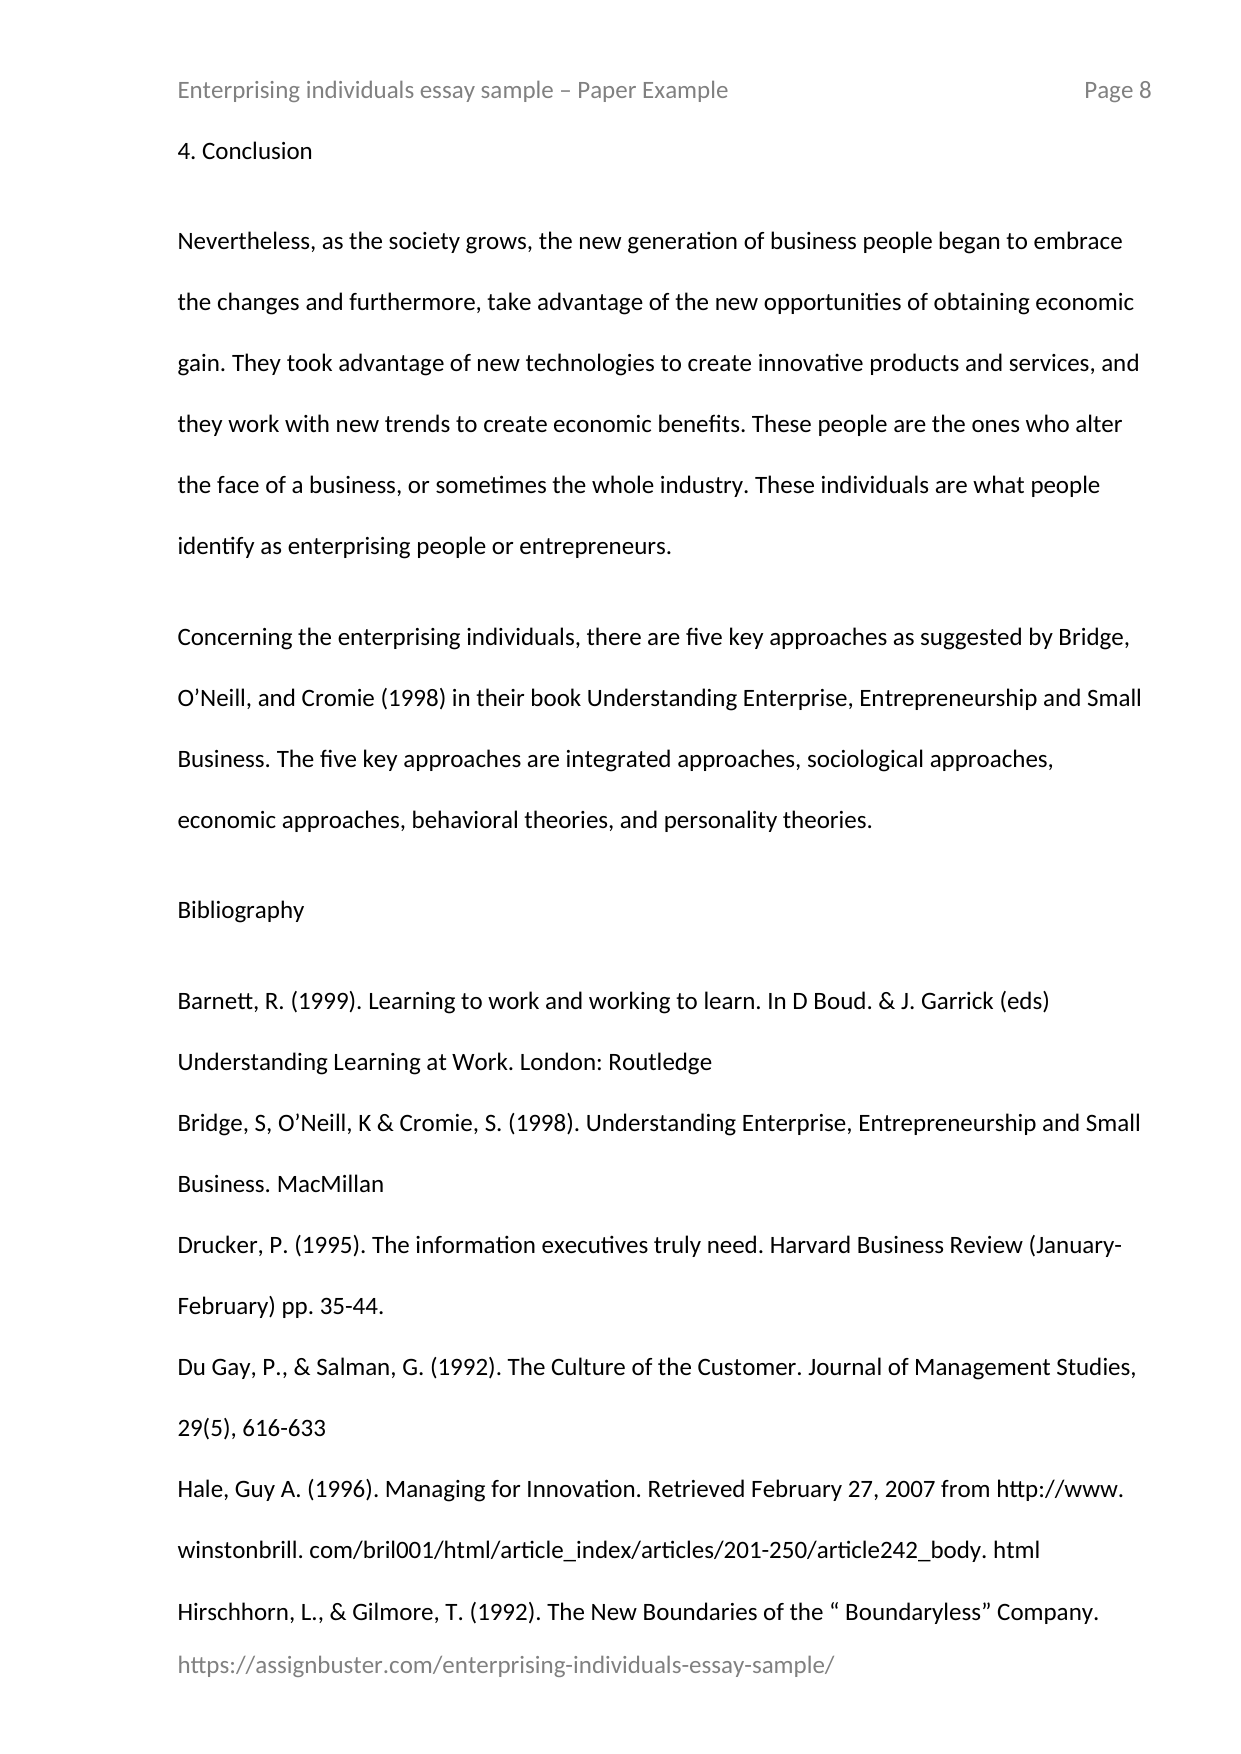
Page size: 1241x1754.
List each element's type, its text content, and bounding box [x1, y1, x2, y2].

text Bibliography [177, 895, 1152, 925]
text Concerning the enterprising individuals, there are five key approaches as suggested by Bridge, O’Neill, and Cromie (1998) in their book Understanding Enterprise, Entrepreneurship and Small Business. The five key approaches are integrated approaches, sociological approaches, economic approaches, behavioral theories, and personality theories. [177, 621, 1152, 835]
text Nevertheless, as the society grows, the new generation of business people began to embrace the changes and furthermore, take advantage of the new opportunities of obtaining economic gain. They took advantage of new technologies to create innovative products and services, and they work with new trends to create economic benefits. These people are the ones who alter the face of a business, or sometimes the whole industry. These individuals are what people identify as enterprising people or entrepreneurs. [177, 225, 1152, 561]
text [177, 985, 1152, 1626]
text 4. Conclusion [177, 135, 1152, 165]
